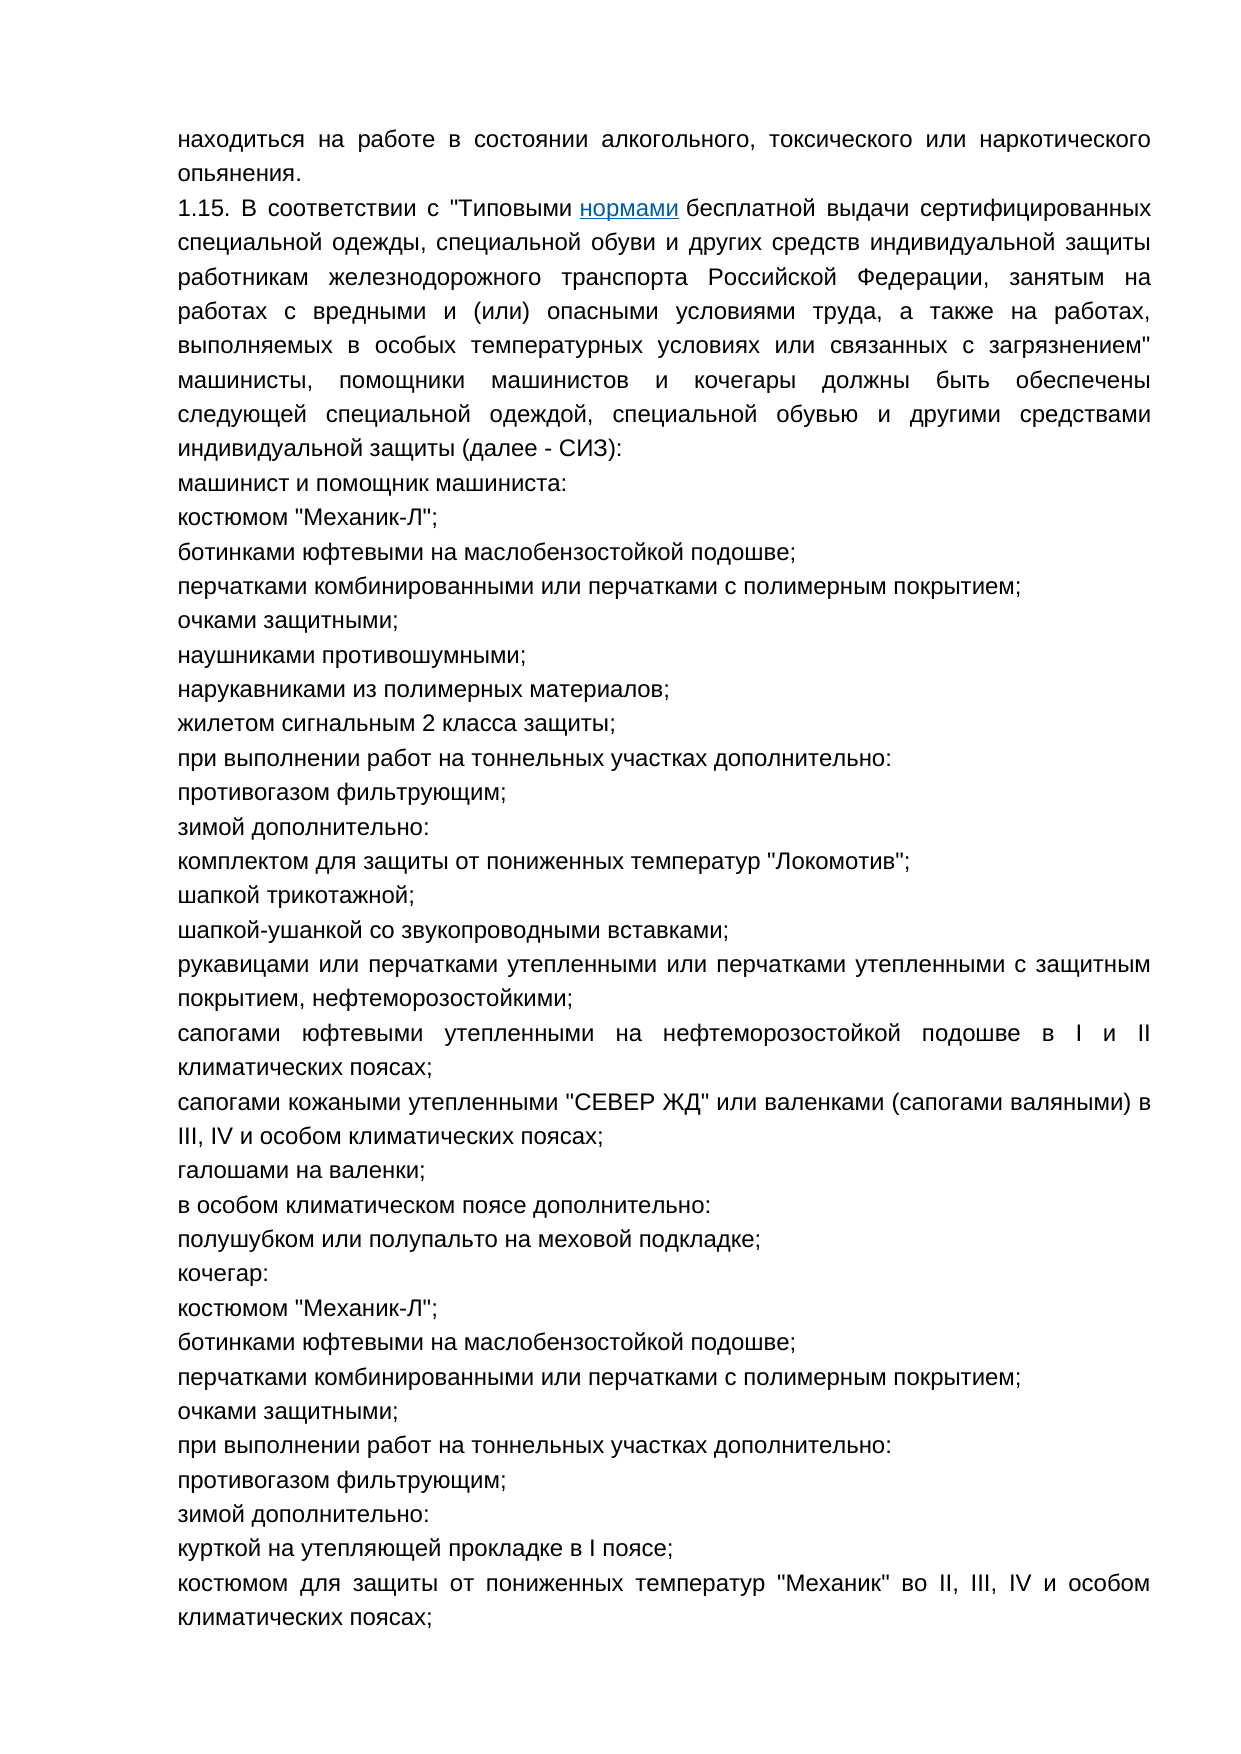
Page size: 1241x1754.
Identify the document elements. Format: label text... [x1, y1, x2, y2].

text очками защитными; [177, 1390, 1152, 1424]
text кочегар: [177, 1252, 1152, 1287]
text перчатками комбинированными или перчатками с полимерным покрытием; [177, 1356, 1152, 1390]
text жилетом сигнальным 2 класса защиты; [177, 702, 1152, 737]
text ботинками юфтевыми на маслобензостойкой подошве; [177, 531, 1152, 565]
text в особом климатическом поясе дополнительно: [177, 1184, 1152, 1218]
text противогазом фильтрующим; [177, 771, 1152, 806]
text ботинками юфтевыми на маслобензостойкой подошве; [177, 1321, 1152, 1356]
text курткой на утепляющей прокладке в I поясе; [177, 1527, 1152, 1562]
text костюмом "Механик-Л"; [177, 1287, 1152, 1321]
text очками защитными; [177, 599, 1152, 634]
text зимой дополнительно: [177, 806, 1152, 840]
text шапкой трикотажной; [177, 874, 1152, 909]
text противогазом фильтрующим; [177, 1459, 1152, 1493]
text полушубком или полупальто на меховой подкладке; [177, 1218, 1152, 1252]
text нарукавниками из полимерных материалов; [177, 668, 1152, 702]
text костюмом "Механик-Л"; [177, 496, 1152, 531]
text костюмом для защиты от пониженных температур "Механик" во II, III, IV и особом климатических поясах; [177, 1562, 1152, 1631]
text при выполнении работ на тоннельных участках дополнительно: [177, 1424, 1152, 1459]
text сапогами юфтевыми утепленными на нефтеморозостойкой подошве в I и II климатических поясах; [177, 1012, 1152, 1081]
text находиться на работе в состоянии алкогольного, токсического или наркотического опьянения. [177, 118, 1152, 187]
text шапкой-ушанкой со звукопроводными вставками; [177, 909, 1152, 943]
text галошами на валенки; [177, 1149, 1152, 1184]
text комплектом для защиты от пониженных температур "Локомотив"; [177, 840, 1152, 874]
text при выполнении работ на тоннельных участках дополнительно: [177, 737, 1152, 771]
text наушниками противошумными; [177, 634, 1152, 668]
text рукавицами или перчатками утепленными или перчатками утепленными с защитным покрытием, нефтеморозостойкими; [177, 943, 1152, 1012]
text сапогами кожаными утепленными "СЕВЕР ЖД" или валенками (сапогами валяными) в III, IV и особом климатических поясах; [177, 1081, 1152, 1149]
text машинист и помощник машиниста: [177, 462, 1152, 496]
text зимой дополнительно: [177, 1493, 1152, 1527]
text перчатками комбинированными или перчатками с полимерным покрытием; [177, 565, 1152, 599]
text 1.15. В соответствии с "Типовыми нормами бесплатной выдачи сертифицированных специальной одежды, специальной обуви и других средств индивидуальной защиты работникам железнодорожного транспорта Российской Федерации, занятым на работах с вредными и (или) опасными условиями труда, а также на работах, выполняемых в особых температурных условиях или связанных с загрязнением" машинисты, помощники машинистов и кочегары должны быть обеспечены следующей специальной одеждой, специальной обувью и другими средствами индивидуальной защиты (далее - СИЗ): [177, 187, 1152, 462]
